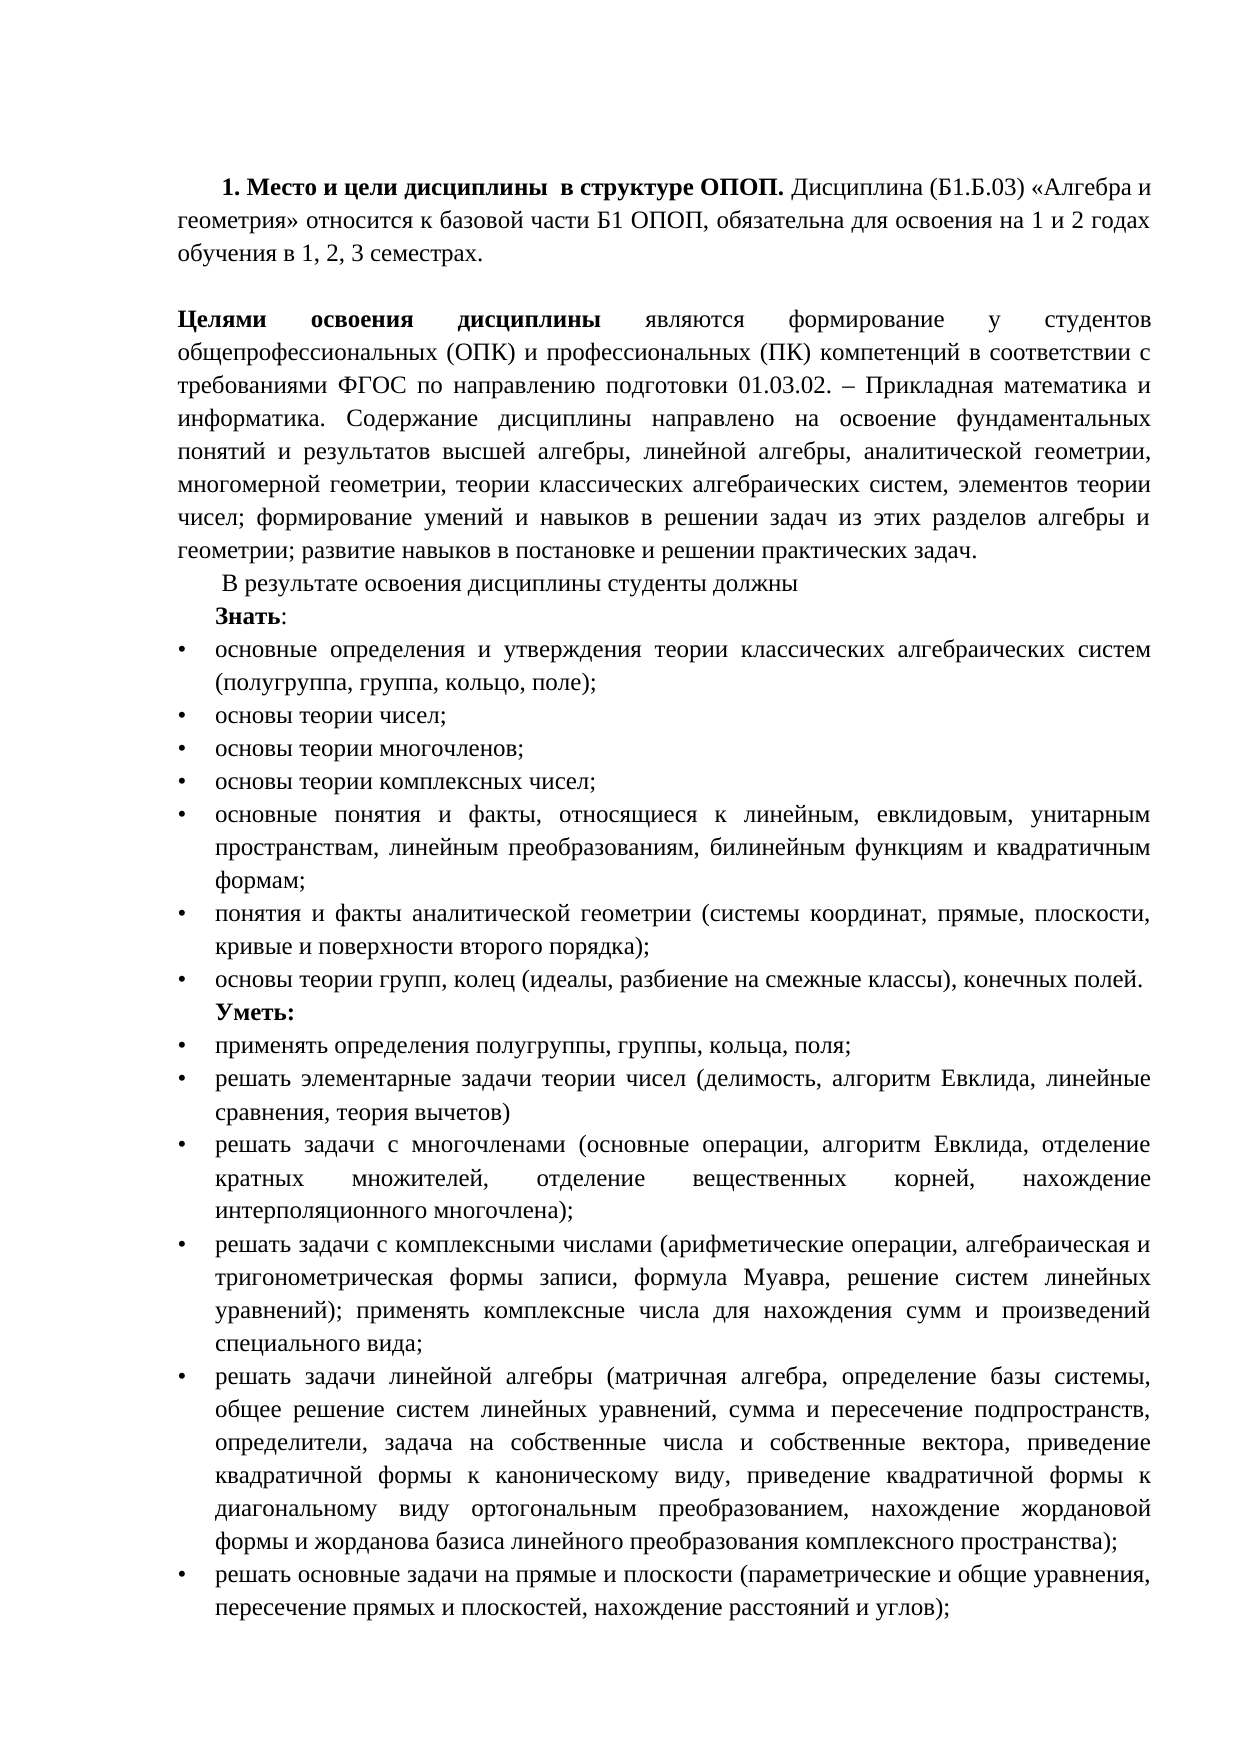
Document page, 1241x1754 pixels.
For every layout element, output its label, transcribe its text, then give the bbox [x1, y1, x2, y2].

list применять определения полугруппы, группы, кольца, поля; [177, 1031, 1152, 1059]
list решать задачи с многочленами (основные операции, алгоритм Евклида, отделение кратных множителей, отделение вещественных корней, нахождение интерполяционного многочлена); [177, 1129, 1152, 1224]
text 1. Место и цели дисциплины в структуре ОПОП. Дисциплина (Б1.Б.03) «Алгебра и геометрия» относится к базовой части Б1 ОПОП, обязательна для освоения на 1 и 2 годах обучения в 1, 2, 3 семестрах. [177, 172, 1152, 267]
text В результате освоения дисциплины студенты должны [177, 568, 1152, 597]
text Уметь: [177, 997, 1152, 1026]
text Знать: [177, 601, 1152, 630]
list понятия и факты аналитической геометрии (системы координат, прямые, плоскости, кривые и поверхности второго порядка); [177, 898, 1152, 960]
list основы теории групп, колец (идеалы, разбиение на смежные классы), конечных полей. [177, 964, 1152, 993]
list основные понятия и факты, относящиеся к линейным, евклидовым, унитарным пространствам, линейным преобразованиям, билинейным функциям и квадратичным формам; [177, 799, 1152, 894]
list решать основные задачи на прямые и плоскости (параметрические и общие уравнения, пересечение прямых и плоскостей, нахождение расстояний и углов); [177, 1559, 1152, 1621]
list основные определения и утверждения теории классических алгебраических систем (полугруппа, группа, кольцо, поле); [177, 634, 1152, 696]
text Целями освоения дисциплины являются формирование у студентов общепрофессиональных (ОПК) и профессиональных (ПК) компетенций в соответствии с требованиями ФГОС по направлению подготовки 01.03.02. – Прикладная математика и информатика. Содержание дисциплины направлено на освоение фундаментальных понятий и результатов высшей алгебры, линейной алгебры, аналитической геометрии, многомерной геометрии, теории классических алгебраических систем, элементов теории чисел; формирование умений и навыков в решении задач из этих разделов алгебры и геометрии; развитие навыков в постановке и решении практических задач. [177, 304, 1152, 564]
list решать задачи с комплексными числами (арифметические операции, алгебраическая и тригонометрическая формы записи, формула Муавра, решение систем линейных уравнений); применять комплексные числа для нахождения сумм и произведений специального вида; [177, 1229, 1152, 1356]
list основы теории чисел; [177, 700, 1152, 729]
list решать элементарные задачи теории чисел (делимость, алгоритм Евклида, линейные сравнения, теория вычетов) [177, 1063, 1152, 1125]
list решать задачи линейной алгебры (матричная алгебра, определение базы системы, общее решение систем линейных уравнений, сумма и пересечение подпространств, определители, задача на собственные числа и собственные вектора, приведение квадратичной формы к каноническому виду, приведение квадратичной формы к диагональному виду ортогональным преобразованием, нахождение жордановой формы и жорданова базиса линейного преобразования комплексного пространства); [177, 1361, 1152, 1554]
list основы теории комплексных чисел; [177, 766, 1152, 795]
list основы теории многочленов; [177, 733, 1152, 762]
